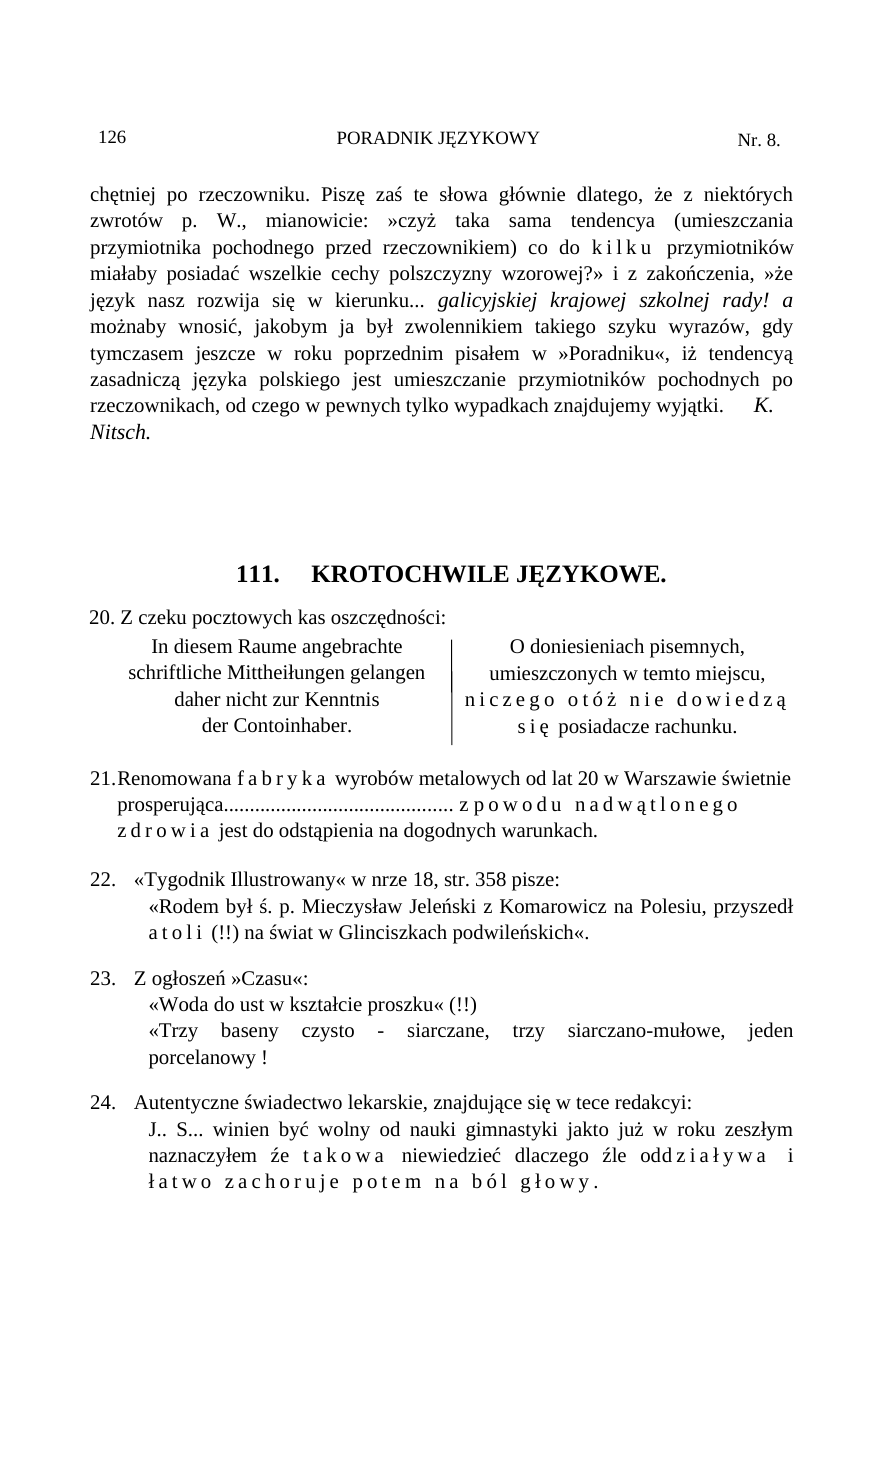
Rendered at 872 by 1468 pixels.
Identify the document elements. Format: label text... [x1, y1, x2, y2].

text PORADNIK JĘZYKOWY [336, 129, 540, 148]
list Autentyczne świadectwo lekarskie, znajdujące się w tece redakcyi: [90, 1088, 794, 1115]
text 20. Z czeku pocztowych kas oszczędności: [89, 608, 447, 628]
text chętniej po rzeczowniku. Piszę zaś te słowa głównie dlatego, że z niektórych zwrotów p. W., mianowicie: »czyż taka sama tendencya (umieszczania przymiotnika pochodnego przed rzeczownikiem) co do kilku przymiotników miałaby posiadać wszelkie cechy polszczyzny wzorowej?» i z zakończenia, »że język nasz rozwija się w kierunku... galicyjskiej krajowej szkolnej rady! a możnaby wnosić, jakobym ja był zwolennikiem takiego szyku wyrazów, gdy tymczasem jeszcze w roku poprzednim pisałem w »Poradniku«, iż tendencyą zasadniczą języka polskiego jest umieszczanie przymiotników pochodnych po rzeczownikach, od czego w pewnych tylko wypadkach znajdujemy wyjątki. K. Nitsch. [90, 180, 794, 445]
text zdrowia jest do odstąpienia na dogodnych warunkach. [117, 817, 794, 843]
list Z ogłoszeń »Czasu«: [90, 964, 794, 990]
text J.. S... winien być wolny od nauki gimnastyki jakto już w roku zeszłym naznaczyłem źe takowa niewiedzieć dlaczego źle oddziaływa i łatwo zachoruje potem na ból głowy. [148, 1115, 794, 1194]
text «Rodem był ś. p. Mieczysław Jeleński z Komarowicz na Polesiu, przyszedł atoli (!!) na świat w Glinciszkach podwileńskich«. [148, 892, 794, 945]
text O doniesieniach pisemnych, umieszczonych w temto miejscu, niczego otóż nie dowiedzą się posiadacze rachunku. [461, 633, 794, 738]
text Nr. 8. [737, 131, 781, 150]
text «Trzy baseny czysto - siarczane, trzy siarczano-mułowe, jeden porcelanowy ! [148, 1017, 794, 1070]
list «Tygodnik Illustrowany« w nrze 18, str. 358 pisze: [90, 866, 794, 892]
list Renomowana fabryka wyrobów metalowych od lat 20 w Warszawie świetnie prosperująca z powodu nadwątlonego [90, 764, 794, 817]
text «Woda do ust w kształcie proszku« (!!) [148, 990, 794, 1017]
text In diesem Raume angebrachte schriftliche Mittheiłungen gelangen daher nicht zur Kenntnis der Contoinhaber. [111, 632, 443, 738]
text 126 [98, 128, 126, 147]
list KROTOCHWILE JĘZYKOWE. [236, 562, 667, 587]
